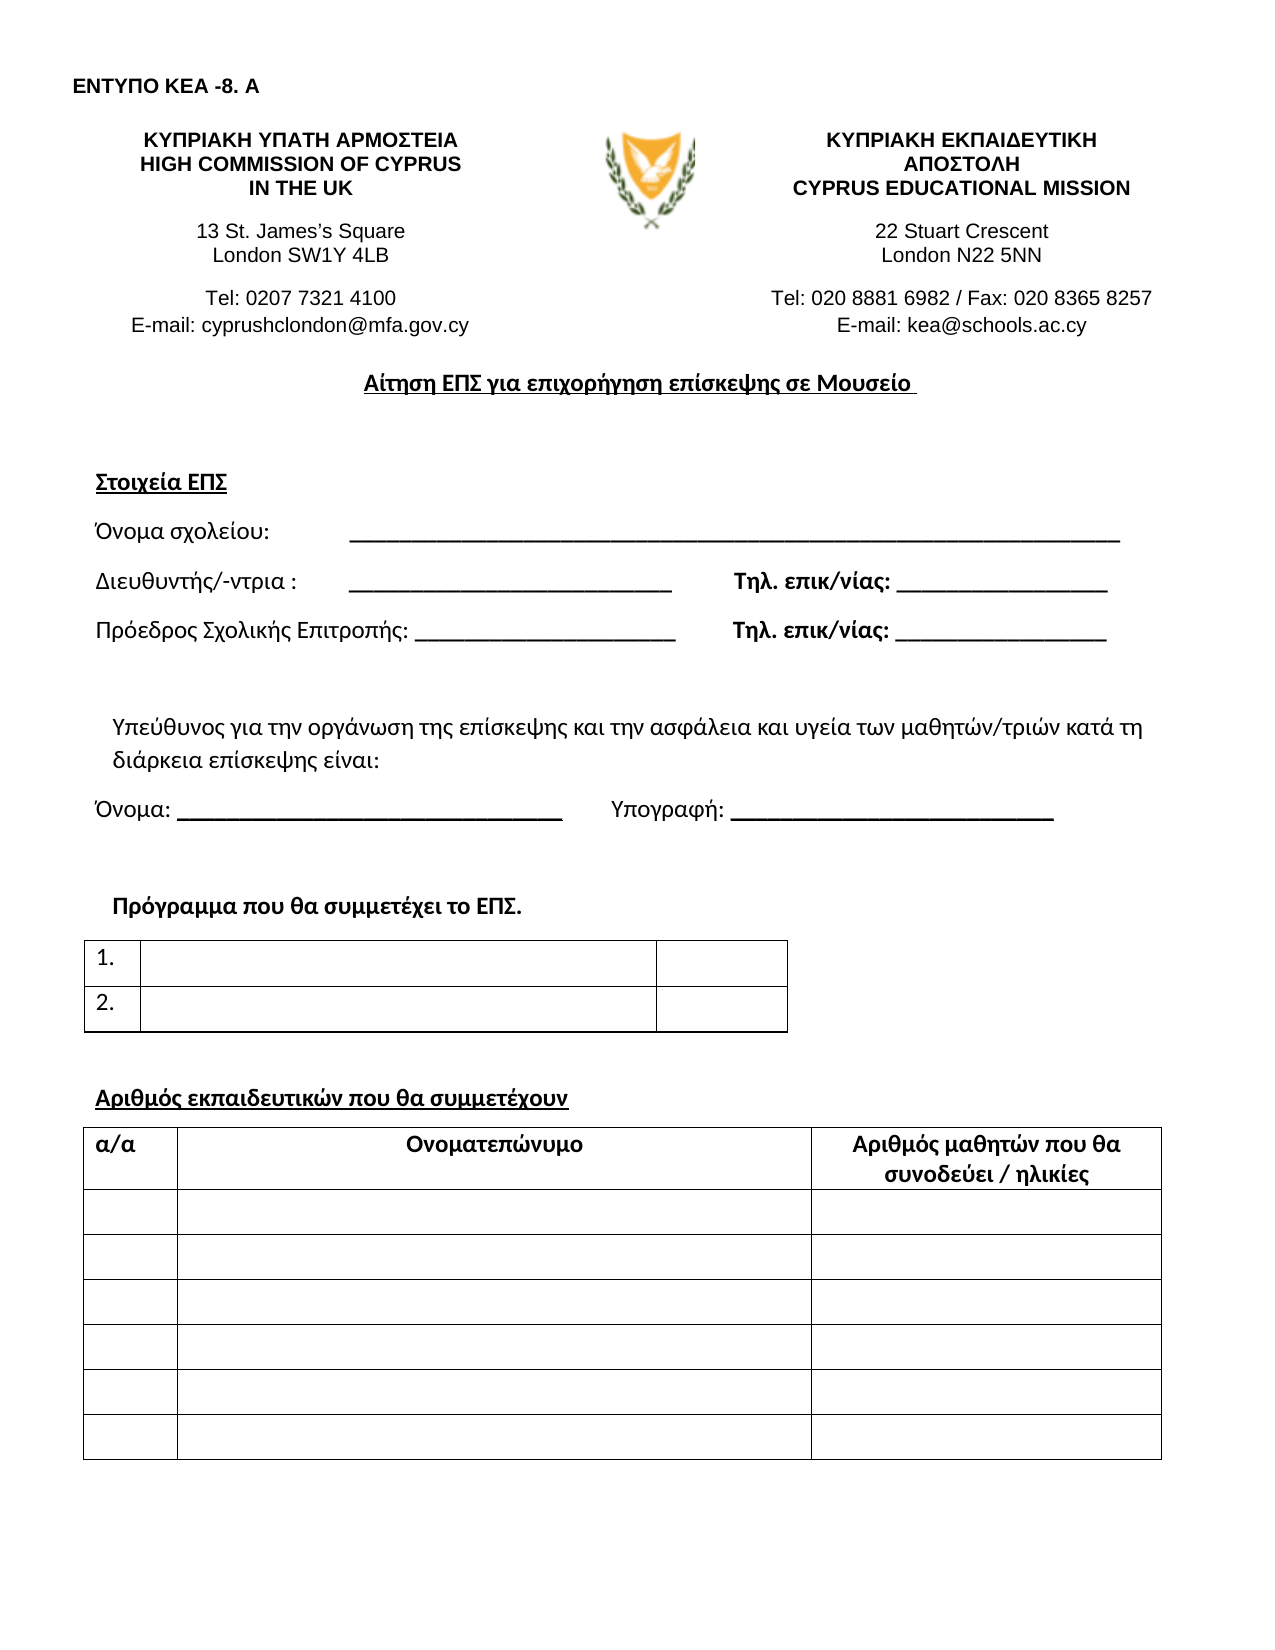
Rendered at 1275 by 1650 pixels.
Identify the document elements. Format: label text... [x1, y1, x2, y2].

table_cell Ονοματεπώνυμο [178, 1128, 811, 1189]
table_header Αριθμός εκπαιδευτικών που θα συμμετέχουν [84, 1082, 1161, 1127]
table_cell [178, 1190, 811, 1234]
table_cell 2. [85, 987, 140, 1031]
table_cell [84, 1235, 177, 1279]
table_cell [84, 1370, 177, 1414]
text Υπεύθυνος για την οργάνωση της επίσκεψης και την ασφάλεια και υγεία των μαθητών/τριών κατά τη διάρκεια επίσκεψης είναι: [112, 711, 1162, 774]
table_cell [812, 1280, 1161, 1324]
text Όνομα: _______________________________ Υπογραφή: __________________________ [96, 794, 1162, 824]
table_cell [812, 1190, 1161, 1234]
table_cell [141, 987, 656, 1031]
text Διευθυντής/-ντρια : __________________________ Τηλ. επικ/νίας: _________________ [96, 565, 1162, 596]
table_cell [812, 1325, 1161, 1369]
table_cell [84, 1280, 177, 1324]
table_cell [178, 1370, 811, 1414]
table_cell [84, 1415, 177, 1459]
text Πρόεδρος Σχολικής Επιτροπής: _____________________ Τηλ. επικ/νίας: _________________ [96, 615, 1162, 645]
table_cell [84, 1190, 177, 1234]
text Όνομα σχολείου: ______________________________________________________________ [96, 516, 1162, 546]
table_header [141, 941, 656, 986]
table_cell [178, 1325, 811, 1369]
table_cell [812, 1415, 1161, 1459]
table_cell Αριθμός μαθητών που θα συνοδεύει / ηλικίες [812, 1128, 1161, 1189]
table_cell [178, 1415, 811, 1459]
text Αίτηση ΕΠΣ για επιχορήγηση επίσκεψης σε Μουσείο [112, 367, 1162, 397]
table_cell [84, 1325, 177, 1369]
table_cell [812, 1235, 1161, 1279]
table_cell α/α [84, 1128, 177, 1189]
table_header [657, 941, 787, 986]
table_cell [812, 1370, 1161, 1414]
table_cell [657, 987, 787, 1031]
text Στοιχεία ΕΠΣ [96, 466, 1162, 496]
text Πρόγραμμα που θα συμμετέχει το ΕΠΣ. [112, 890, 1162, 921]
table_cell [178, 1235, 811, 1279]
table_header 1. [85, 941, 140, 986]
table_cell [178, 1280, 811, 1324]
